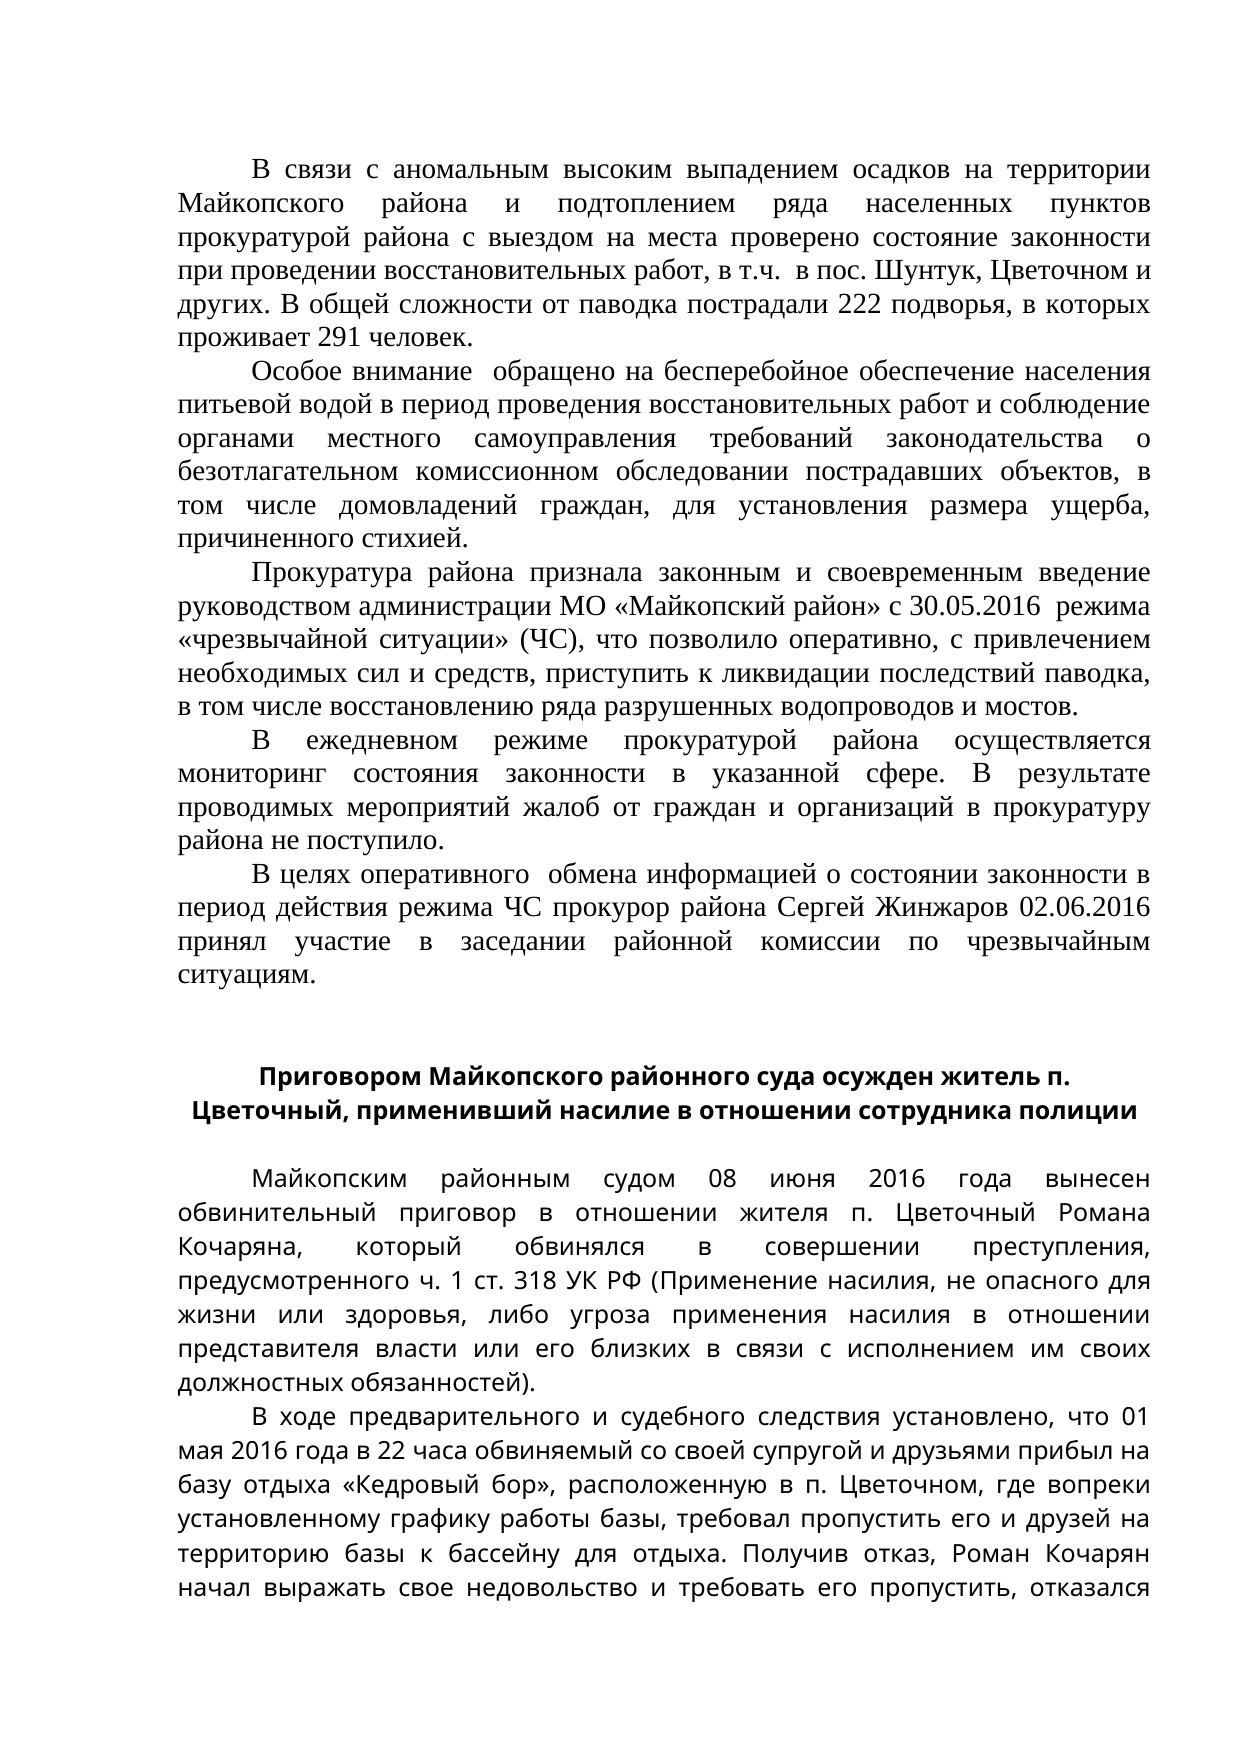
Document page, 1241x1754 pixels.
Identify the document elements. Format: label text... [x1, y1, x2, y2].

text В ежедневном режиме прокуратурой района осуществляется мониторинг состояния законности в указанной сфере. В результате проводимых мероприятий жалоб от граждан и организаций в прокуратуру района не поступило. [177, 722, 1152, 856]
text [177, 1399, 1152, 1603]
text Прокуратура района признала законным и своевременным введение руководством администрации МО «Майкопский район» с 30.05.2016 режима «чрезвычайной ситуации» (ЧС), что позволило оперативно, с привлечением необходимых сил и средств, приступить к ликвидации последствий паводка, в том числе восстановлению ряда разрушенных водопроводов и мостов. [177, 554, 1152, 722]
text В целях оперативного обмена информацией о состоянии законности в период действия режима ЧС прокурор района Сергей Жинжаров 02.06.2016 принял участие в заседании районной комиссии по чрезвычайным ситуациям. [177, 856, 1152, 990]
text Приговором Майкопского районного суда осужден житель п. Цветочный, применивший насилие в отношении сотрудника полиции [177, 1058, 1152, 1126]
text Майкопским районным судом 08 июня 2016 года вынесен обвинительный приговор в отношении жителя п. Цветочный Романа Кочаряна, который обвинялся в совершении преступления, предусмотренного ч. 1 ст. 318 УК РФ (Применение насилия, не опасного для жизни или здоровья, либо угроза применения насилия в отношении представителя власти или его близких в связи с исполнением им своих должностных обязанностей). [177, 1161, 1152, 1399]
text Особое внимание обращено на бесперебойное обеспечение населения питьевой водой в период проведения восстановительных работ и соблюдение органами местного самоуправления требований законодательства о безотлагательном комиссионном обследовании пострадавших объектов, в том числе домовладений граждан, для установления размера ущерба, причиненного стихией. [177, 353, 1152, 554]
text В связи с аномальным высоким выпадением осадков на территории Майкопского района и подтоплением ряда населенных пунктов прокуратурой района с выездом на места проверено состояние законности при проведении восстановительных работ, в т.ч. в пос. Шунтук, Цветочном и других. В общей сложности от паводка пострадали 222 подворья, в которых проживает 291 человек. [177, 152, 1152, 353]
